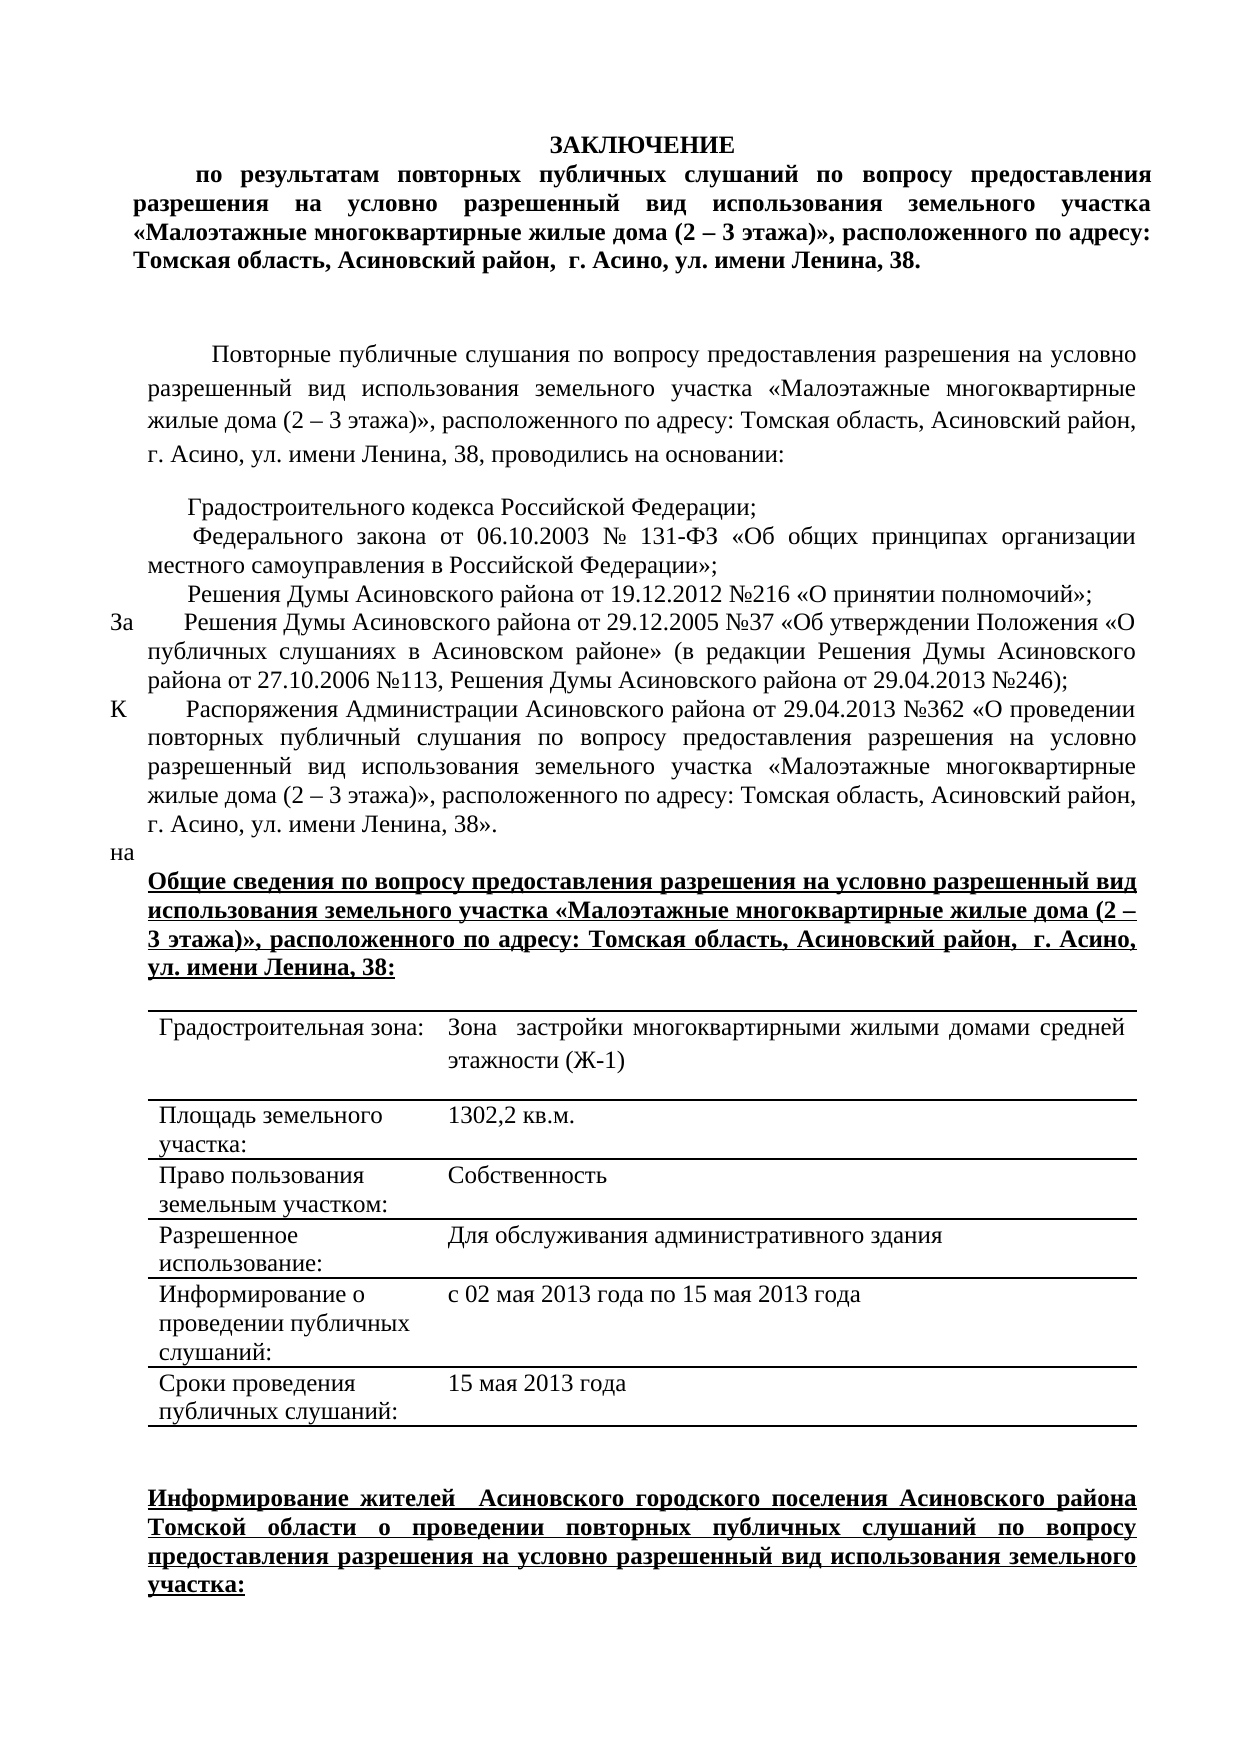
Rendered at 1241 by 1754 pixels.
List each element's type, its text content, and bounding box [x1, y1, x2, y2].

text ЗАКЛЮЧЕНИЕ [133, 131, 1152, 159]
table_header [133, 295, 1152, 1626]
text по результатам повторных публичных слушаний по вопросу предоставления разрешения на условно разрешенный вид использования земельного участка «Малоэтажные многоквартирные жилые дома (2 – 3 этажа)», расположенного по адресу: Томская область, Асиновский район, г. Асино, ул. имени Ленина, 38. [133, 159, 1152, 274]
